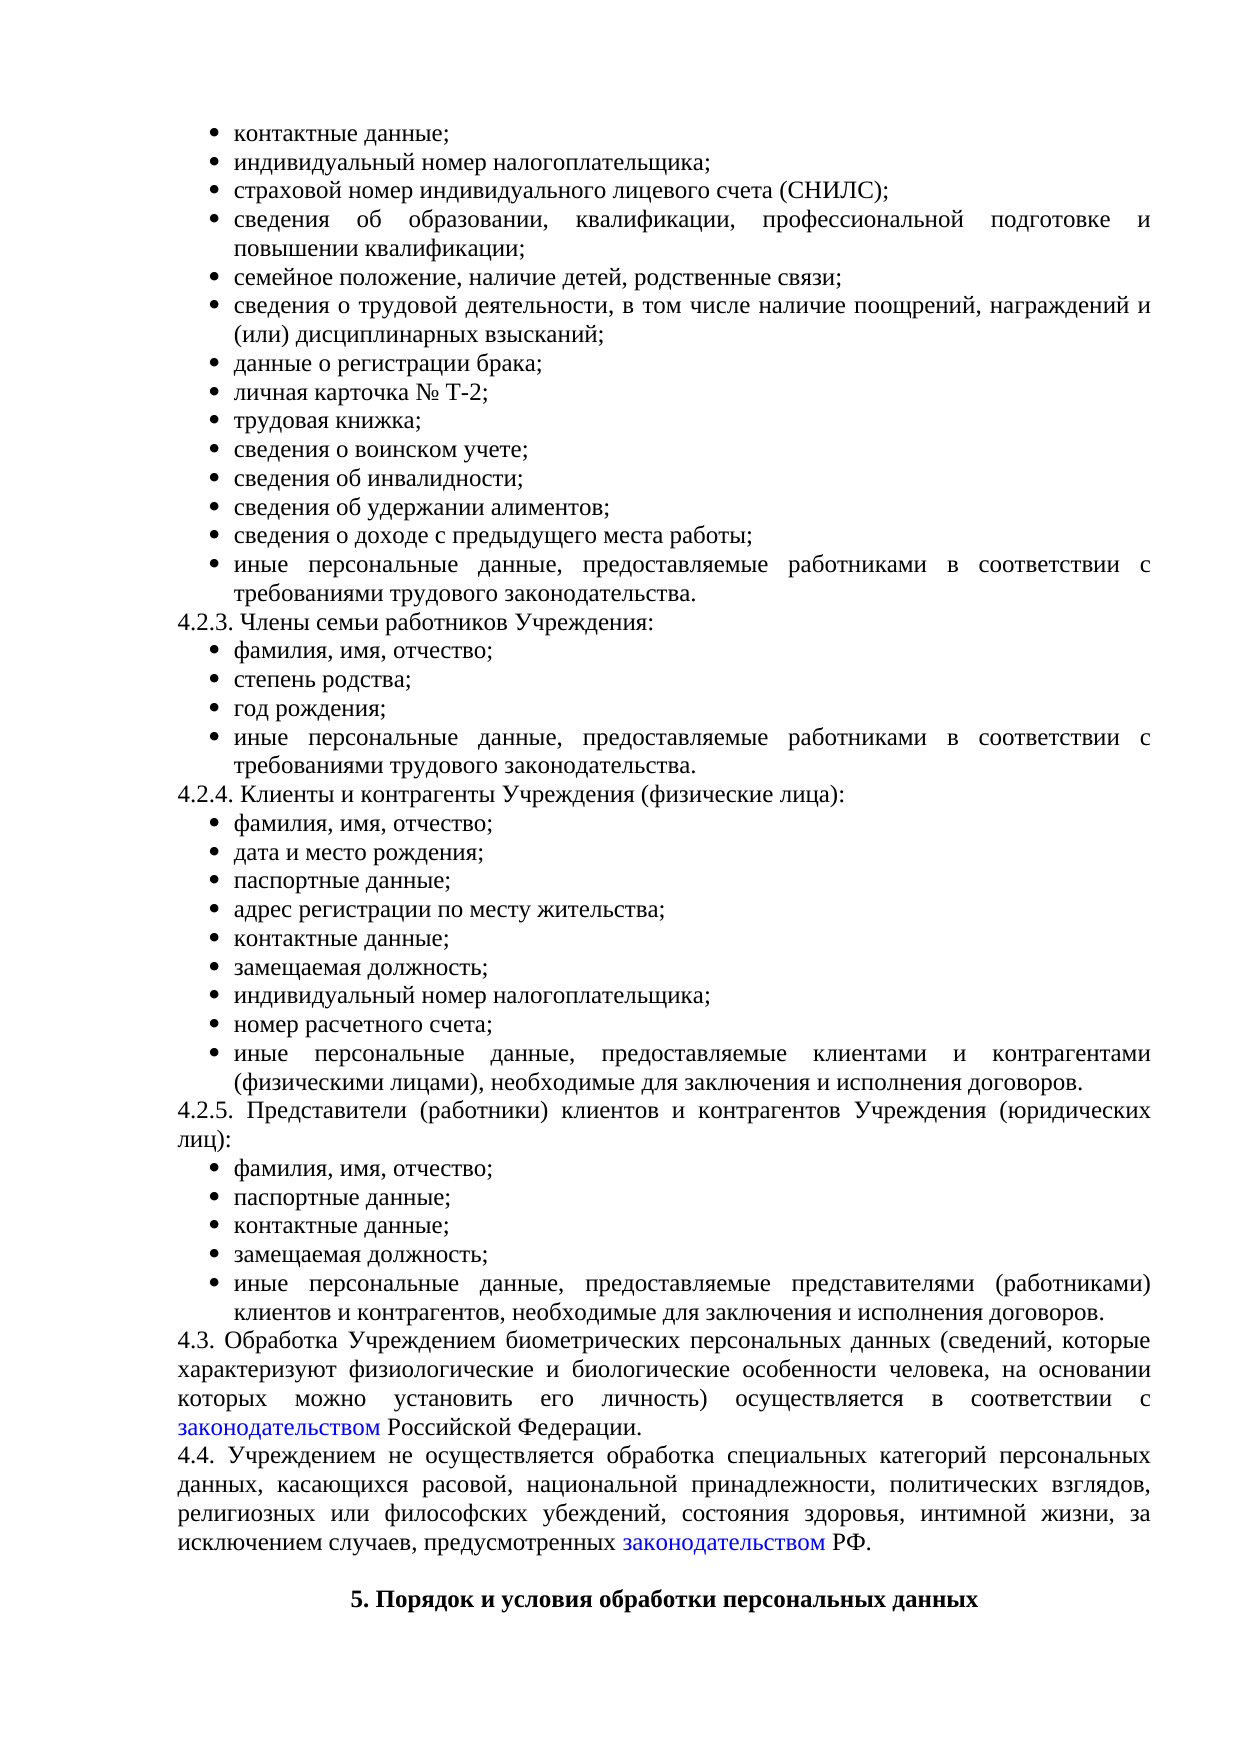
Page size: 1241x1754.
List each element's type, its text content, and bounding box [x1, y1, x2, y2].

list сведения об образовании, квалификации, профессиональной подготовке и повышении квалификации; [210, 204, 1152, 262]
text 4.4. Учреждением не осуществляется обработка специальных категорий персональных данных, касающихся расовой, национальной принадлежности, политических взглядов, религиозных или философских убеждений, состояния здоровья, интимной жизни, за исключением случаев, предусмотренных законодательством РФ. [177, 1441, 1152, 1556]
list сведения о трудовой деятельности, в том числе наличие поощрений, награждений и (или) дисциплинарных взысканий; [210, 291, 1152, 348]
list контактные данные; [210, 1211, 1152, 1239]
list сведения о доходе с предыдущего места работы; [210, 521, 1152, 549]
list замещаемая должность; [210, 1239, 1152, 1268]
list страховой номер индивидуального лицевого счета (СНИЛС); [210, 176, 1152, 204]
list контактные данные; [210, 118, 1152, 147]
list семейное положение, наличие детей, родственные связи; [210, 262, 1152, 291]
list индивидуальный номер налогоплательщика; [210, 981, 1152, 1009]
text 4.2.3. Члены семьи работников Учреждения: [177, 607, 1152, 636]
list номер расчетного счета; [210, 1009, 1152, 1038]
list замещаемая должность; [210, 952, 1152, 981]
list год рождения; [210, 693, 1152, 722]
list фамилия, имя, отчество; [210, 1153, 1152, 1182]
list иные персональные данные, предоставляемые клиентами и контрагентами (физическими лицами), необходимые для заключения и исполнения договоров. [210, 1038, 1152, 1096]
list степень родства; [210, 664, 1152, 693]
list иные персональные данные, предоставляемые работниками в соответствии с требованиями трудового законодательства. [210, 549, 1152, 607]
list индивидуальный номер налогоплательщика; [210, 147, 1152, 176]
text 4.2.4. Клиенты и контрагенты Учреждения (физические лица): [177, 779, 1152, 808]
list фамилия, имя, отчество; [210, 636, 1152, 664]
list паспортные данные; [210, 1182, 1152, 1211]
text 4.2.5. Представители (работники) клиентов и контрагентов Учреждения (юридических лиц): [177, 1096, 1152, 1153]
list контактные данные; [210, 923, 1152, 952]
list трудовая книжка; [210, 406, 1152, 434]
list иные персональные данные, предоставляемые работниками в соответствии с требованиями трудового законодательства. [210, 722, 1152, 779]
text 4.3. Обработка Учреждением биометрических персональных данных (сведений, которые характеризуют физиологические и биологические особенности человека, на основании которых можно установить его личность) осуществляется в соответствии с законодательством Российской Федерации. [177, 1326, 1152, 1441]
list данные о регистрации брака; [210, 348, 1152, 377]
list иные персональные данные, предоставляемые представителями (работниками) клиентов и контрагентов, необходимые для заключения и исполнения договоров. [210, 1268, 1152, 1326]
list сведения об удержании алиментов; [210, 492, 1152, 521]
list сведения о воинском учете; [210, 434, 1152, 463]
list адрес регистрации по месту жительства; [210, 894, 1152, 923]
text 5. Порядок и условия обработки персональных данных [177, 1584, 1152, 1613]
list фамилия, имя, отчество; [210, 808, 1152, 837]
list паспортные данные; [210, 866, 1152, 894]
list сведения об инвалидности; [210, 463, 1152, 492]
list дата и место рождения; [210, 837, 1152, 866]
list личная карточка № Т-2; [210, 377, 1152, 406]
